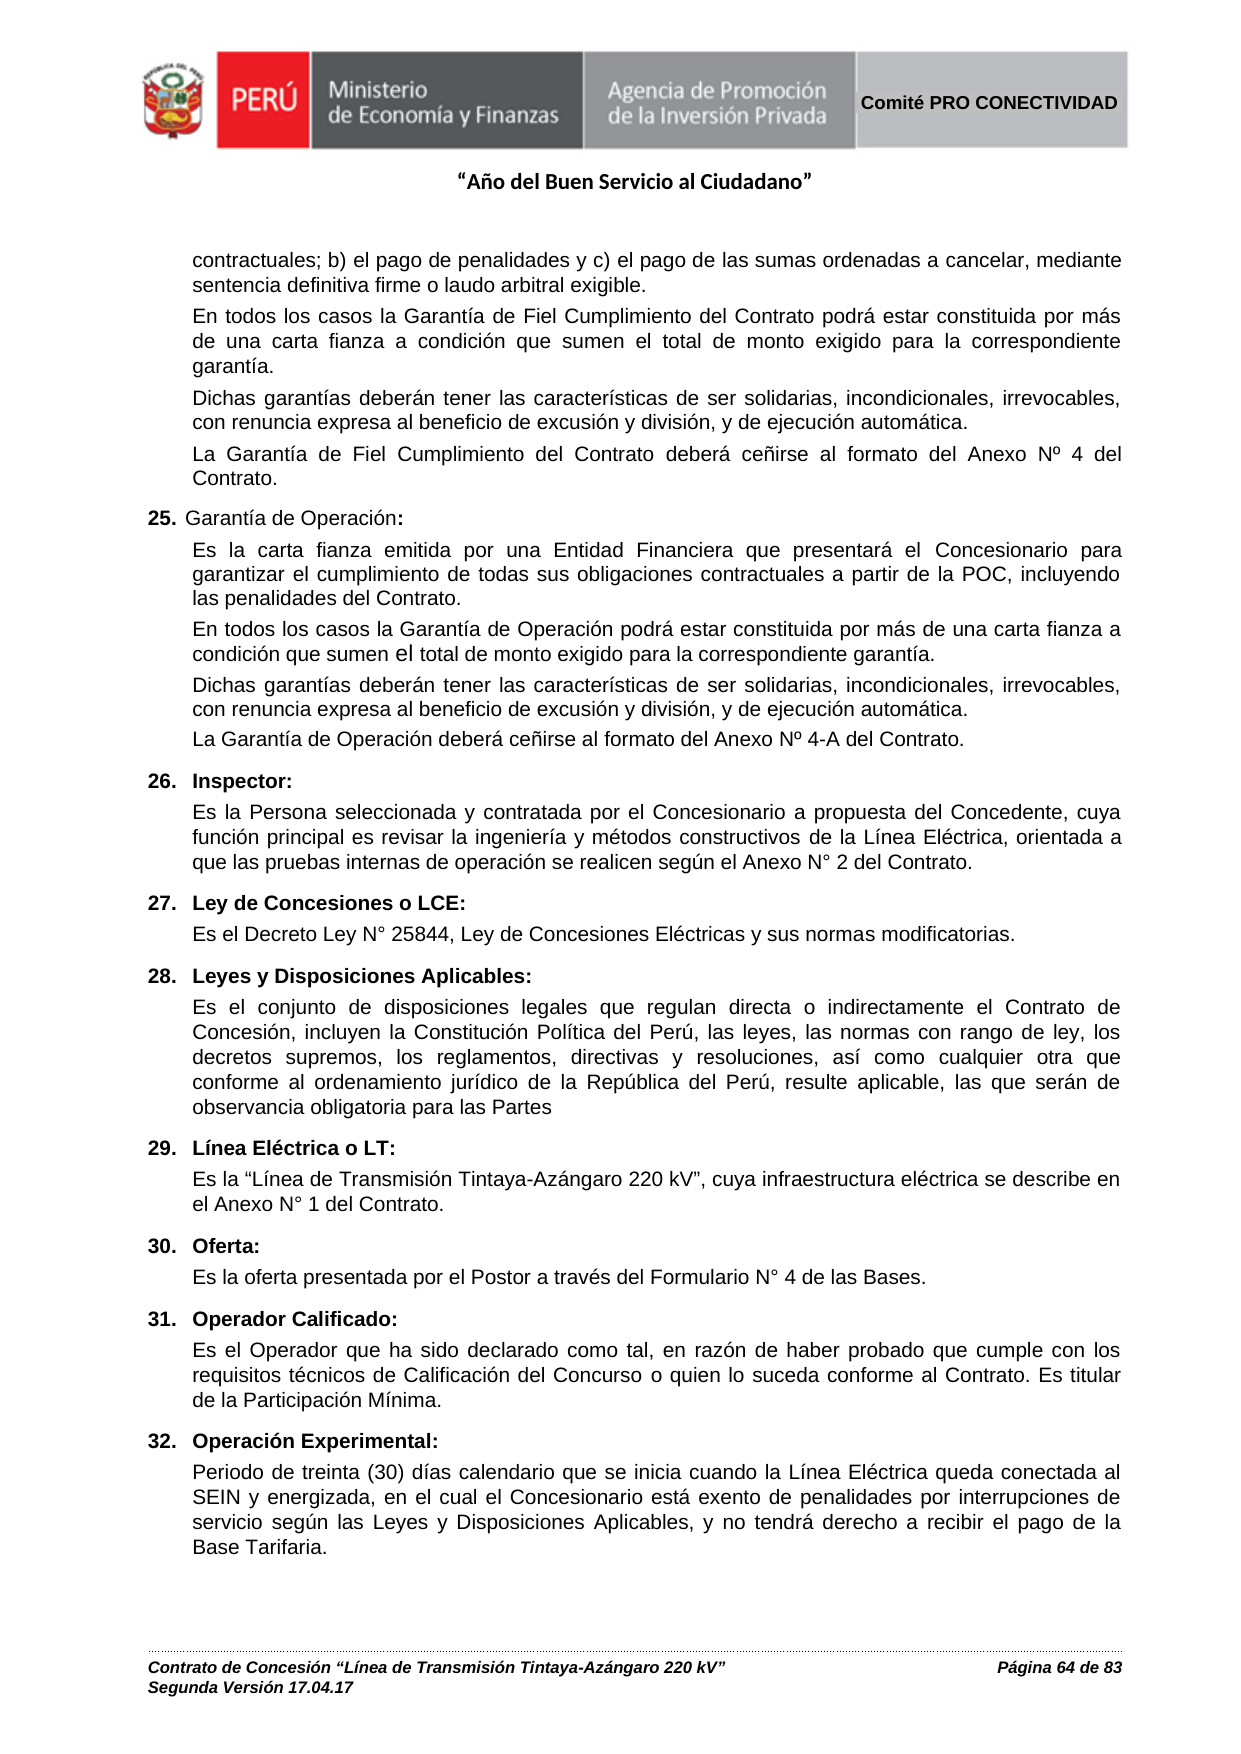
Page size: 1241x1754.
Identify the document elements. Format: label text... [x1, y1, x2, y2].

list Es la Persona seleccionada y contratada por el Concesionario a propuesta del Concedente, cuya función principal es revisar la ingeniería y métodos constructivos de la Línea Eléctrica, orientada a que las pruebas internas de operación se realicen según el Anexo N° 2 del Contrato. [192, 800, 1122, 873]
list Ley de Concesiones o LCE: [148, 891, 1122, 915]
list Operador Calificado: [148, 1306, 1122, 1330]
list Dichas garantías deberán tener las características de ser solidarias, incondicionales, irrevocables, con renuncia expresa al beneficio de excusión y división, y de ejecución automática. [192, 385, 1122, 434]
text Periodo de treinta (30) días calendario que se inicia cuando la Línea Eléctrica queda conectada al SEIN y energizada, en el cual el Concesionario está exento de penalidades por interrupciones de servicio según las Leyes y Disposiciones Aplicables, y no tendrá derecho a recibir el pago de la Base Tarifaria. [192, 1460, 1122, 1559]
list La Garantía de Fiel Cumplimiento del Contrato deberá ceñirse al formato del Anexo Nº 4 del Contrato. [192, 441, 1122, 489]
list Inspector: [148, 769, 1122, 793]
list En todos los casos la Garantía de Fiel Cumplimiento del Contrato podrá estar constituida por más de una carta fianza a condición que sumen el total de monto exigido para la correspondiente garantía. [192, 304, 1122, 378]
list Operación Experimental: [148, 1429, 1122, 1453]
text En todos los casos la Garantía de Operación podrá estar constituida por más de una carta fianza a condición que sumen el total de monto exigido para la correspondiente garantía. [192, 616, 1122, 667]
picture [135, 42, 1134, 177]
list Es la “Línea de Transmisión Tintaya-Azángaro 220 kV”, cuya infraestructura eléctrica se describe en el Anexo N° 1 del Contrato. [192, 1167, 1122, 1216]
list Garantía de Operación: [148, 506, 1122, 530]
list Oferta: [148, 1234, 1122, 1258]
list Es el Operador que ha sido declarado como tal, en razón de haber probado que cumple con los requisitos técnicos de Calificación del Concurso o quien lo suceda conforme al Contrato. Es titular de la Participación Mínima. [192, 1338, 1122, 1411]
list La Garantía de Operación deberá ceñirse al formato del Anexo Nº 4-A del Contrato. [192, 727, 1122, 751]
list Es la oferta presentada por el Postor a través del Formulario N° 4 de las Bases. [192, 1265, 1122, 1289]
list Es el Decreto Ley N° 25844, Ley de Concesiones Eléctricas y sus normas modificatorias. [192, 922, 1122, 946]
list Leyes y Disposiciones Aplicables: [148, 964, 1122, 988]
text Es la carta fianza emitida por una Entidad Financiera que presentará el Concesionario para garantizar el cumplimiento de todas sus obligaciones contractuales a partir de la POC, incluyendo las penalidades del Contrato. [192, 538, 1122, 610]
list Es el conjunto de disposiciones legales que regulan directa o indirectamente el Contrato de Concesión, incluyen la Constitución Política del Perú, las leyes, las normas con rango de ley, los decretos supremos, los reglamentos, directivas y resoluciones, así como cualquier otra que conforme al ordenamiento jurídico de la República del Perú, resulte aplicable, las que serán de observancia obligatoria para las Partes [192, 995, 1122, 1118]
text Dichas garantías deberán tener las características de ser solidarias, incondicionales, irrevocables, con renuncia expresa al beneficio de excusión y división, y de ejecución automática. [192, 673, 1122, 721]
list Línea Eléctrica o LT: [148, 1136, 1122, 1160]
